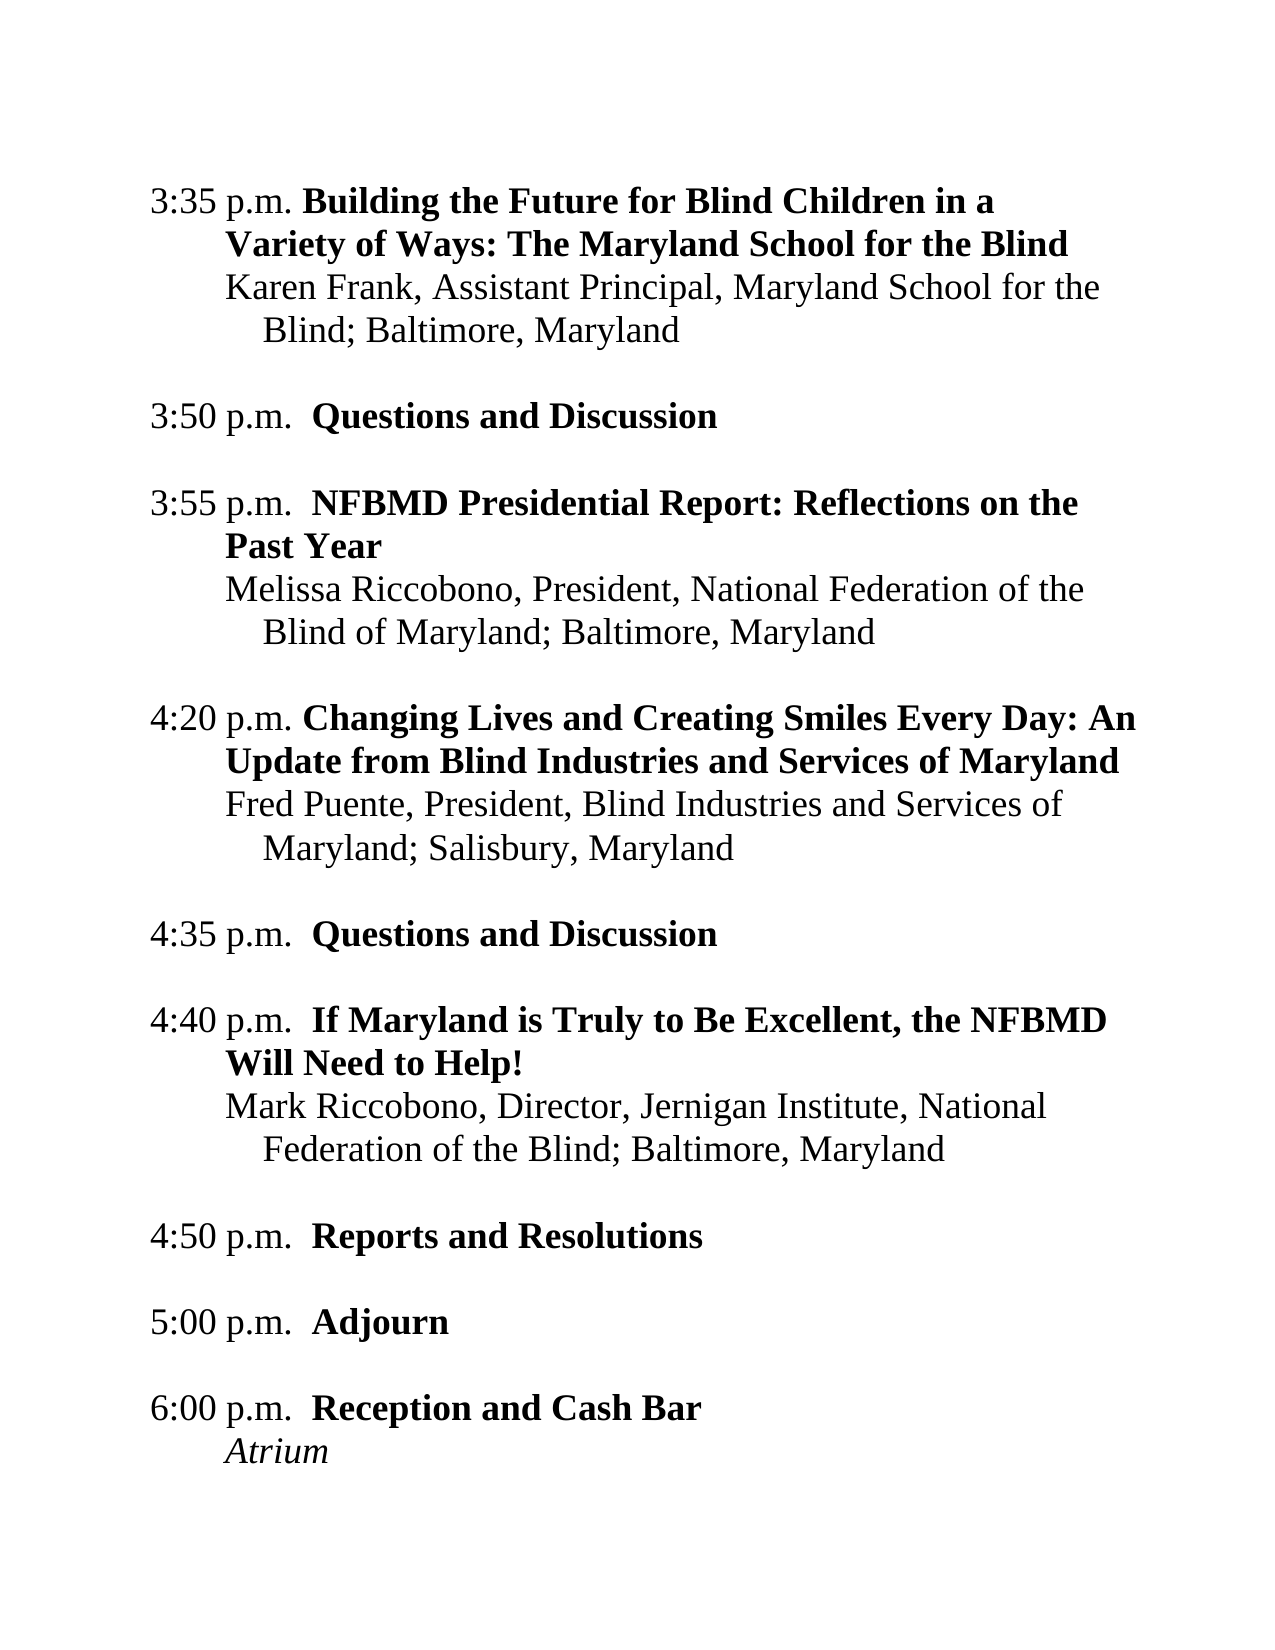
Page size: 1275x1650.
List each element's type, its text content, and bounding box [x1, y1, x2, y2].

text Mark Riccobono, Director, Jernigan Institute, National Federation of the Blind; Baltimore, Maryland [225, 1084, 1125, 1170]
text Fred Puente, President, Blind Industries and Services of Maryland; Salisbury, Maryland [225, 782, 1125, 868]
text Melissa Riccobono, President, National Federation of the Blind of Maryland; Baltimore, Maryland [225, 566, 1125, 652]
text 4:40 p.m. If Maryland is Truly to Be Excellent, the NFBMD Will Need to Help! [150, 997, 1125, 1084]
text 3:50 p.m. Questions and Discussion [150, 394, 1125, 437]
text 4:50 p.m. Reports and Resolutions [150, 1213, 1125, 1256]
text Karen Frank, Assistant Principal, Maryland School for the Blind; Baltimore, Maryland [225, 264, 1125, 351]
text Atrium [225, 1429, 1125, 1472]
text 5:00 p.m. Adjourn [150, 1299, 1125, 1342]
text 3:55 p.m. NFBMD Presidential Report: Reflections on the Past Year [150, 480, 1125, 566]
text 3:35 p.m. Building the Future for Blind Children in a Variety of Ways: The Maryland School for the Blind [150, 178, 1125, 264]
text 6:00 p.m. Reception and Cash Bar [150, 1386, 1125, 1429]
text 4:20 p.m. Changing Lives and Creating Smiles Every Day: An Update from Blind Industries and Services of Maryland [150, 696, 1144, 782]
text 4:35 p.m. Questions and Discussion [150, 911, 1125, 954]
